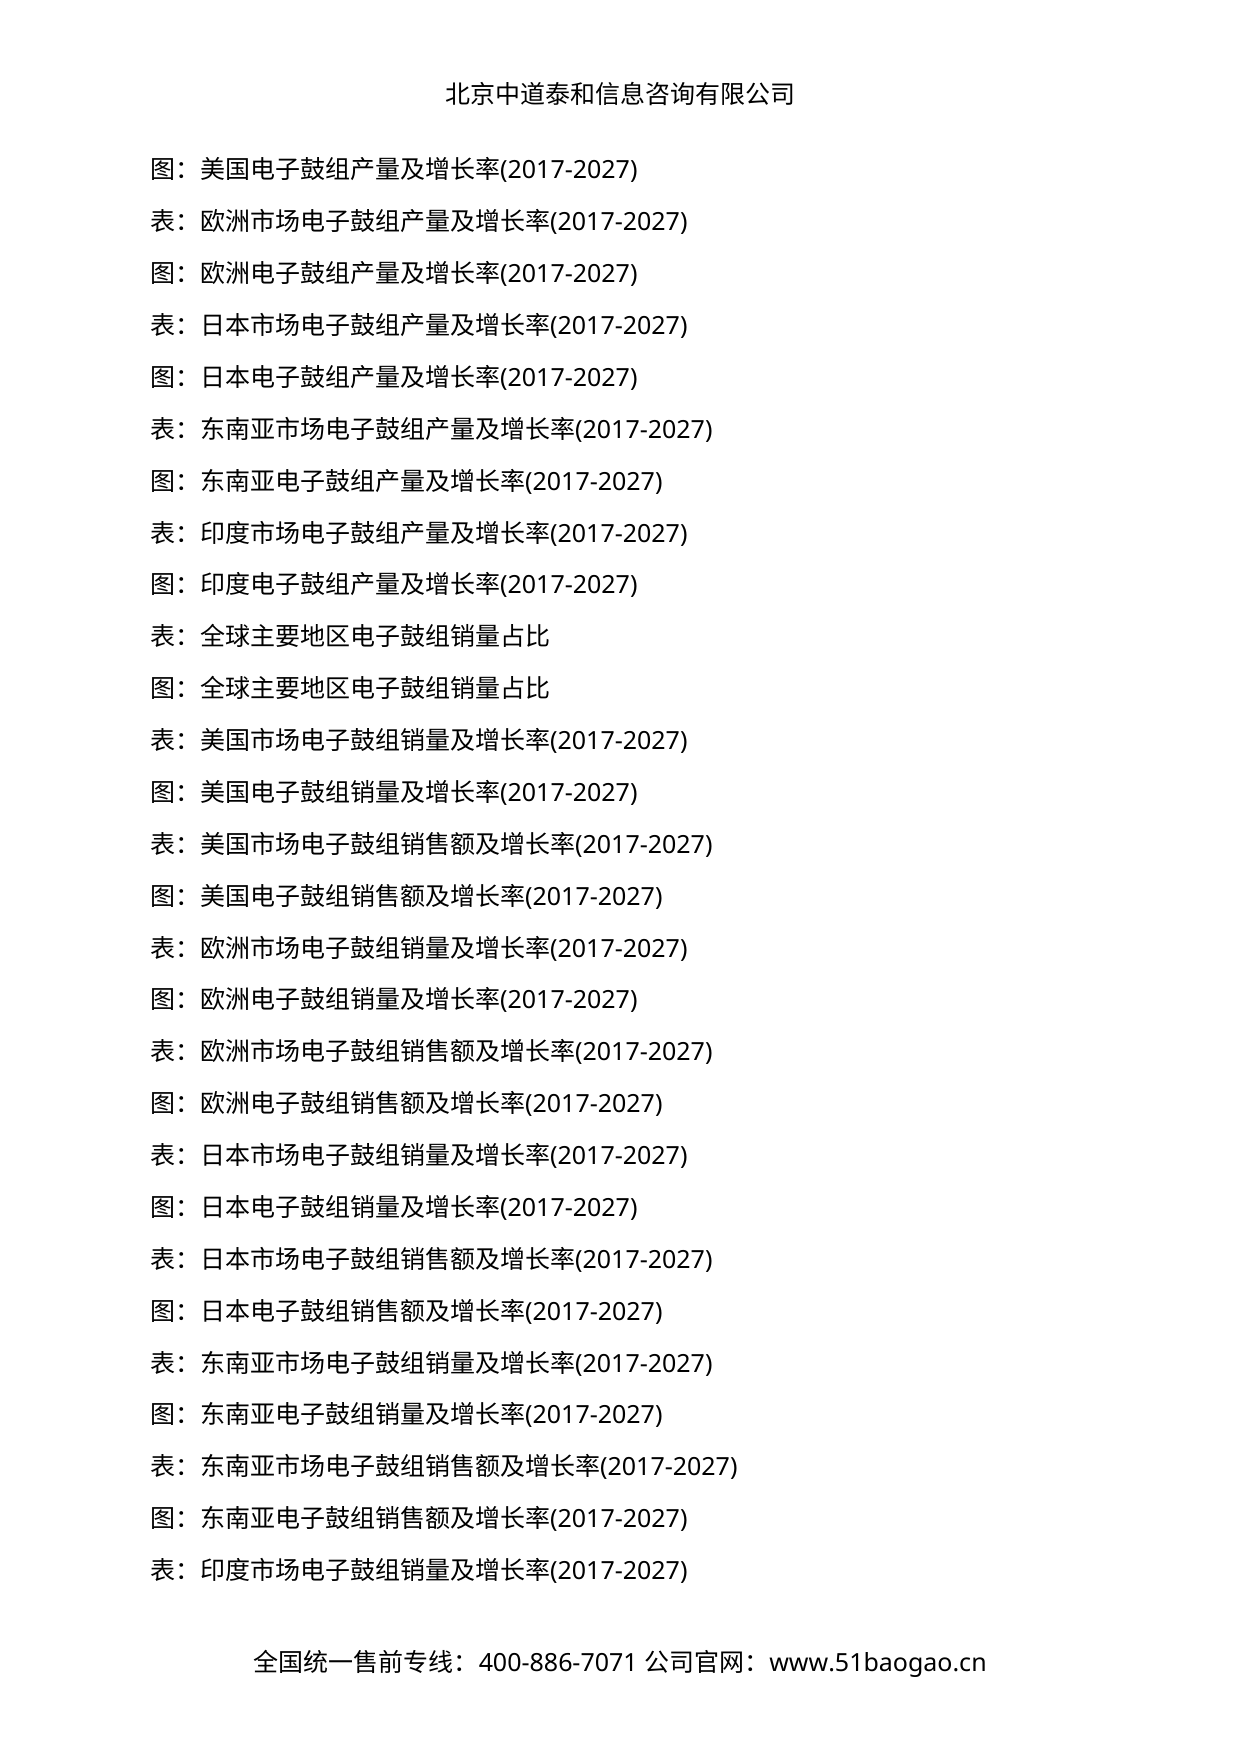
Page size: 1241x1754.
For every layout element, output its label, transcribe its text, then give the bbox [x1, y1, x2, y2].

text 图：东南亚电子鼓组销售额及增长率(2017-2027) [150, 1499, 1090, 1535]
text 图：美国电子鼓组销量及增长率(2017-2027) [150, 772, 1090, 809]
text 表：东南亚市场电子鼓组销量及增长率(2017-2027) [150, 1343, 1090, 1379]
text 表：日本市场电子鼓组销售额及增长率(2017-2027) [150, 1239, 1090, 1276]
text 图：欧洲电子鼓组销售额及增长率(2017-2027) [150, 1084, 1090, 1120]
text 表：欧洲市场电子鼓组销售额及增长率(2017-2027) [150, 1032, 1090, 1068]
text 表：美国市场电子鼓组销售额及增长率(2017-2027) [150, 824, 1090, 861]
text 图：美国电子鼓组销售额及增长率(2017-2027) [150, 876, 1090, 912]
text 表：东南亚市场电子鼓组销售额及增长率(2017-2027) [150, 1447, 1090, 1483]
text 表：欧洲市场电子鼓组产量及增长率(2017-2027) [150, 202, 1090, 238]
text 表：日本市场电子鼓组产量及增长率(2017-2027) [150, 306, 1090, 342]
text 图：欧洲电子鼓组产量及增长率(2017-2027) [150, 254, 1090, 290]
text 图：欧洲电子鼓组销量及增长率(2017-2027) [150, 980, 1090, 1016]
text 图：美国电子鼓组产量及增长率(2017-2027) [150, 150, 1090, 186]
text 图：印度电子鼓组产量及增长率(2017-2027) [150, 565, 1090, 601]
text 表：印度市场电子鼓组销量及增长率(2017-2027) [150, 1551, 1090, 1587]
text 图：全球主要地区电子鼓组销量占比 [150, 669, 1090, 705]
text 图：东南亚电子鼓组销量及增长率(2017-2027) [150, 1395, 1090, 1431]
text 表：日本市场电子鼓组销量及增长率(2017-2027) [150, 1136, 1090, 1172]
text 图：日本电子鼓组产量及增长率(2017-2027) [150, 357, 1090, 394]
text 图：日本电子鼓组销售额及增长率(2017-2027) [150, 1291, 1090, 1327]
text 表：美国市场电子鼓组销量及增长率(2017-2027) [150, 721, 1090, 757]
text 图：东南亚电子鼓组产量及增长率(2017-2027) [150, 461, 1090, 497]
text 表：印度市场电子鼓组产量及增长率(2017-2027) [150, 513, 1090, 549]
text 图：日本电子鼓组销量及增长率(2017-2027) [150, 1187, 1090, 1224]
text 表：东南亚市场电子鼓组产量及增长率(2017-2027) [150, 409, 1090, 446]
text 表：全球主要地区电子鼓组销量占比 [150, 617, 1090, 653]
text 表：欧洲市场电子鼓组销量及增长率(2017-2027) [150, 928, 1090, 964]
